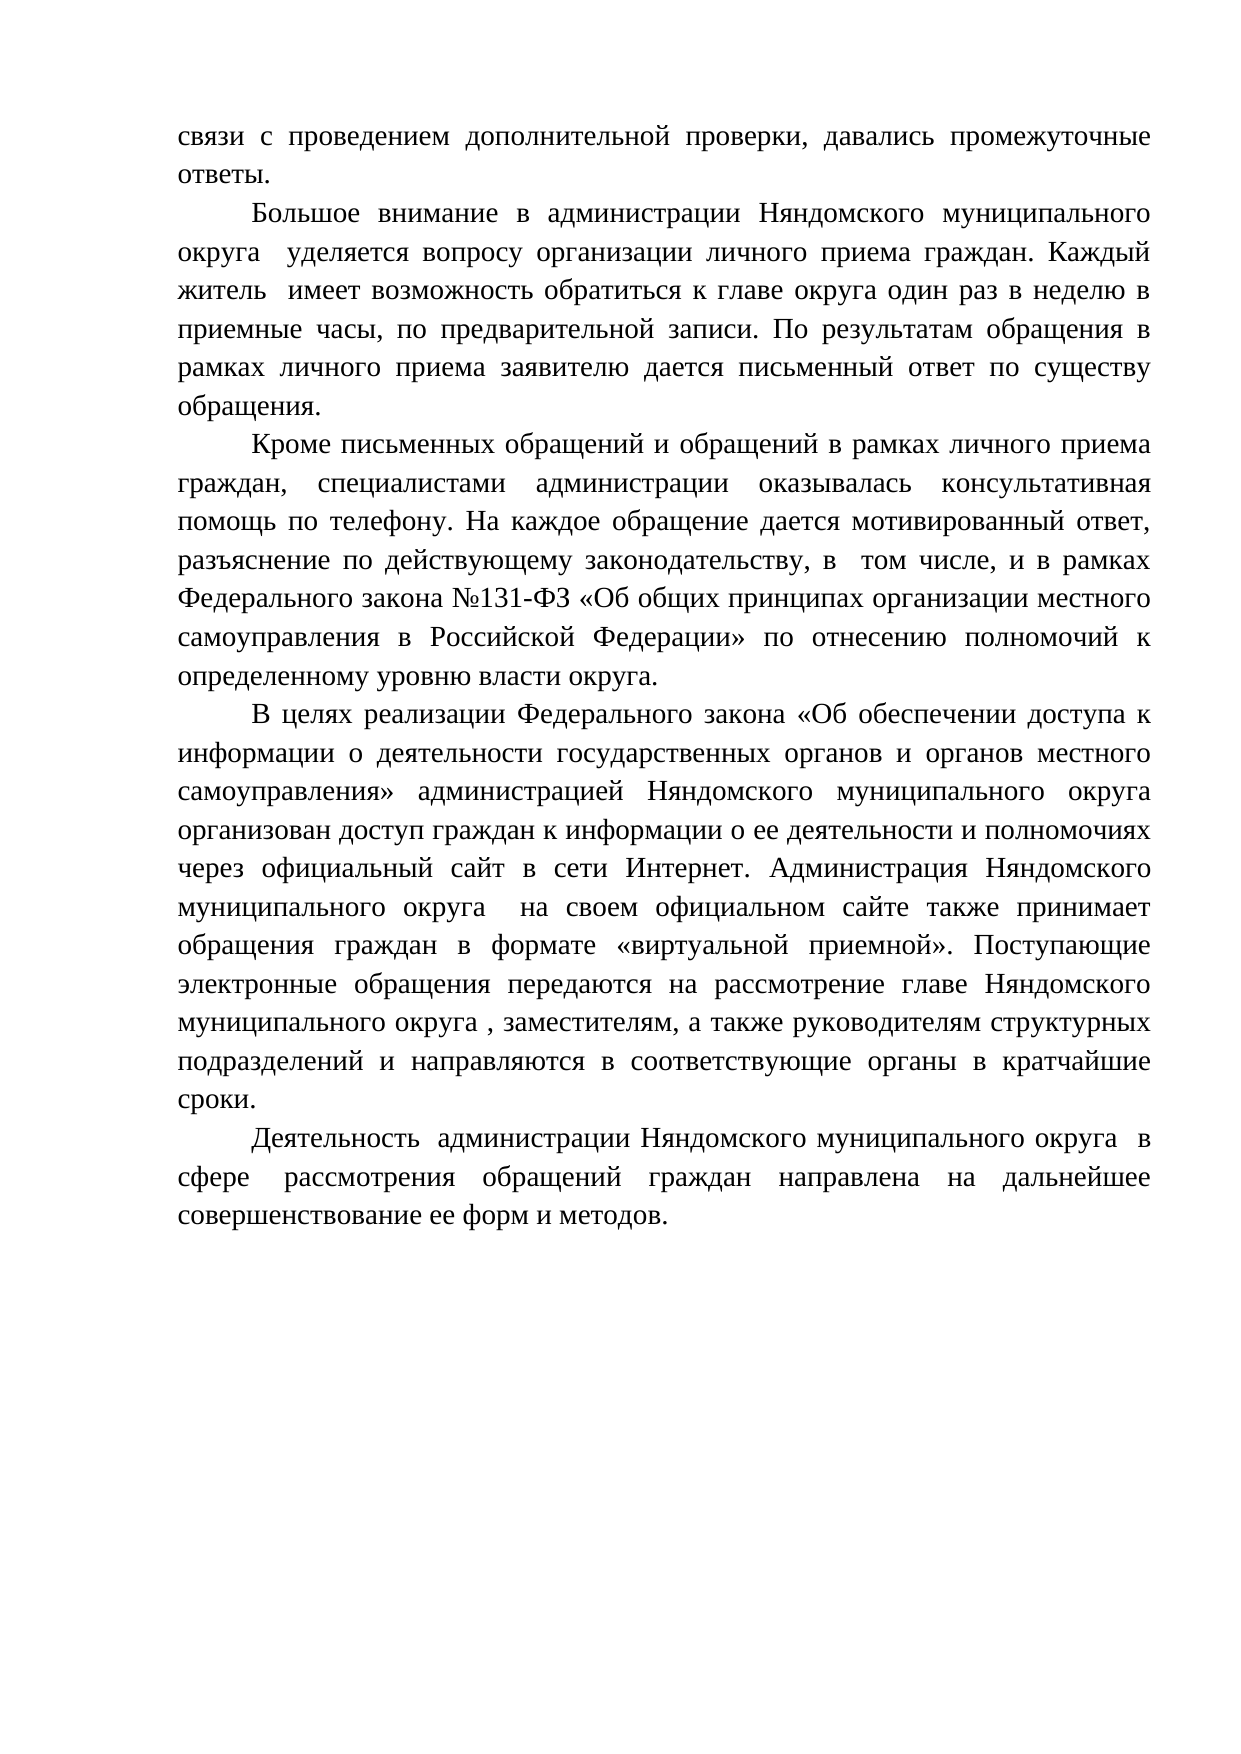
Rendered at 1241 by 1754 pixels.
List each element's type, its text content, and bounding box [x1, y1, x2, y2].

text В целях реализации Федерального закона «Об обеспечении доступа к информации о деятельности государственных органов и органов местного самоуправления» администрацией Няндомского муниципального округа организован доступ граждан к информации о ее деятельности и полномочиях через официальный сайт в сети Интернет. Администрация Няндомского муниципального округа на своем официальном сайте также принимает обращения граждан в формате «виртуальной приемной». Поступающие электронные обращения передаются на рассмотрение главе Няндомского муниципального округа , заместителям, а также руководителям структурных подразделений и направляются в соответствующие органы в кратчайшие сроки. [177, 696, 1152, 1115]
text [177, 118, 1152, 190]
text Кроме письменных обращений и обращений в рамках личного приема граждан, специалистами администрации оказывалась консультативная помощь по телефону. На каждое обращение дается мотивированный ответ, разъяснение по действующему законодательству, в том числе, и в рамках Федерального закона №131-ФЗ «Об общих принципах организации местного самоуправления в Российской Федерации» по отнесению полномочий к определенному уровню власти округа. [177, 426, 1152, 691]
text Деятельность администрации Няндомского муниципального округа в сфере рассмотрения обращений граждан направлена на дальнейшее совершенствование ее форм и методов. [177, 1120, 1152, 1231]
text Большое внимание в администрации Няндомского муниципального округа уделяется вопросу организации личного приема граждан. Каждый житель имеет возможность обратиться к главе округа один раз в неделю в приемные часы, по предварительной записи. По результатам обращения в рамках личного приема заявителю дается письменный ответ по существу обращения. [177, 195, 1152, 421]
